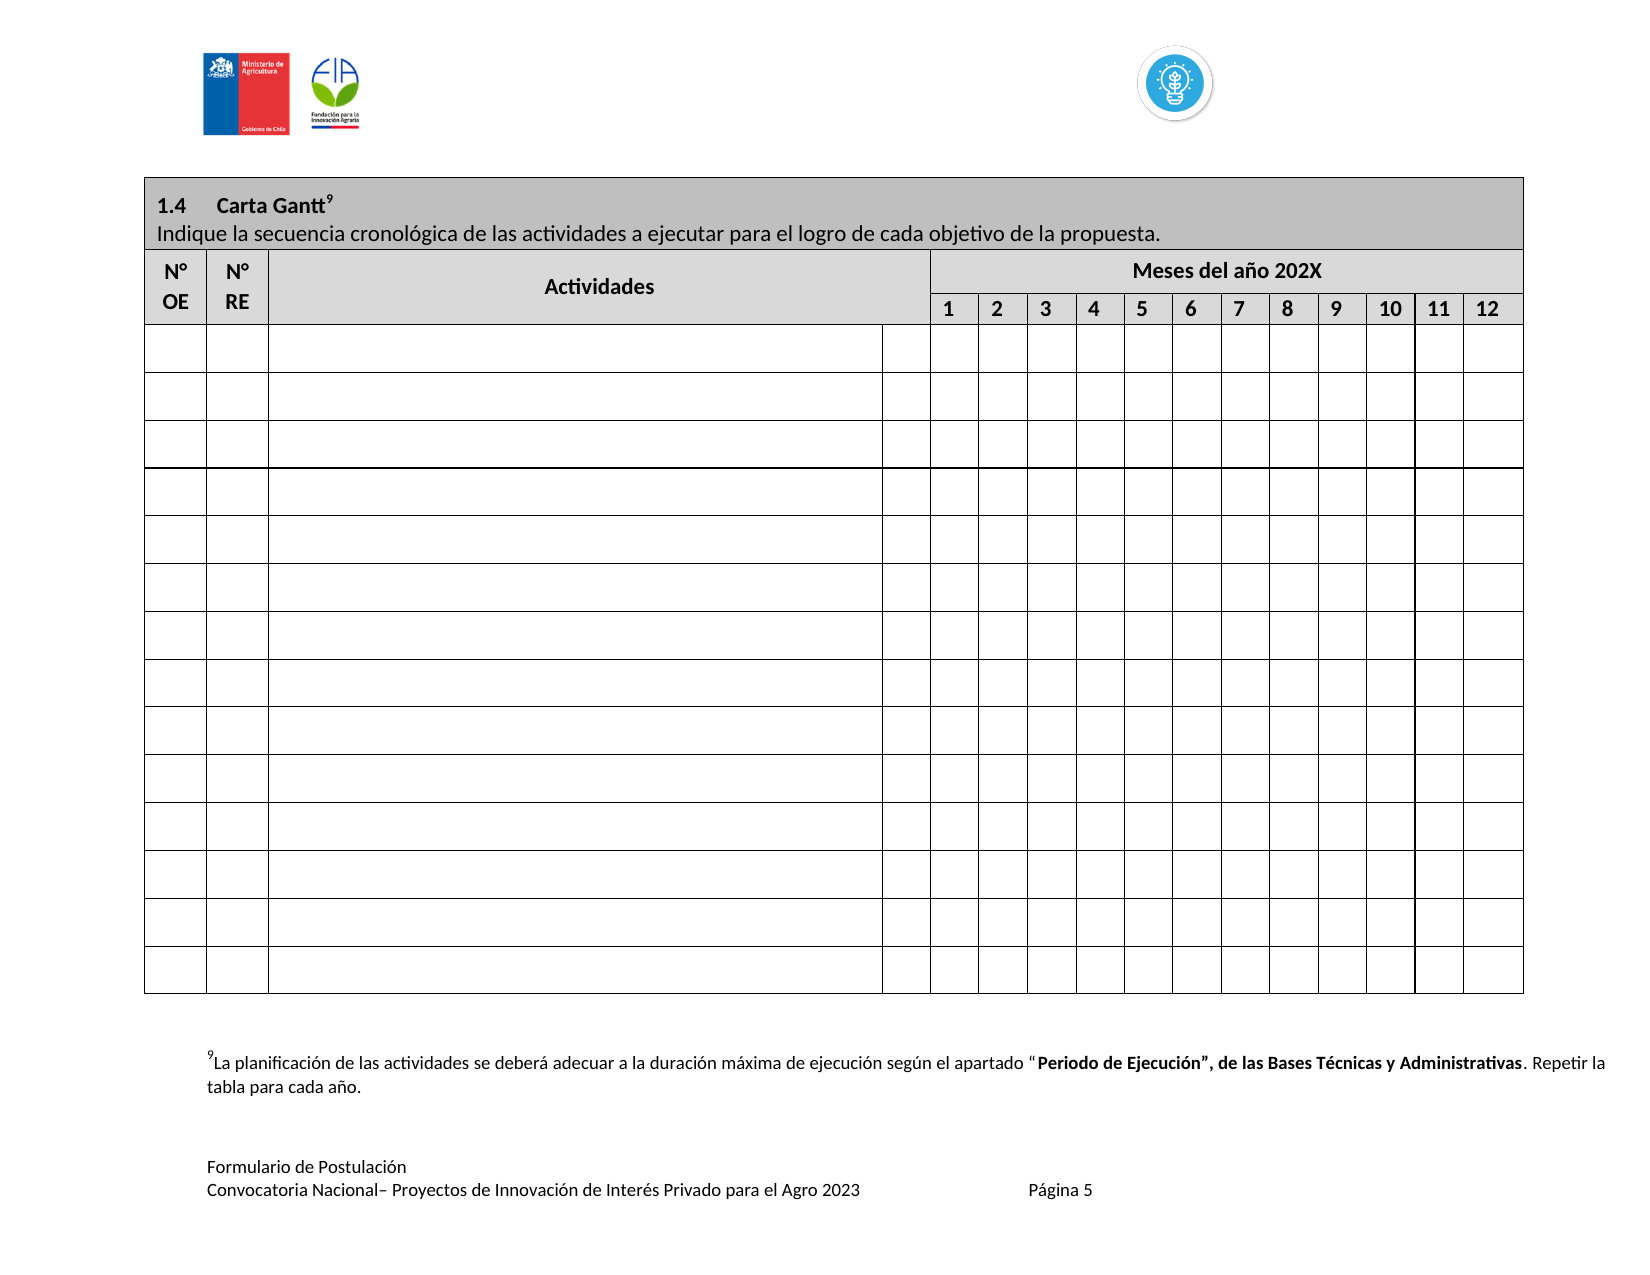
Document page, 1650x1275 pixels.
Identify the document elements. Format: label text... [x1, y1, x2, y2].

table_cell [1319, 564, 1366, 611]
table_cell [1077, 660, 1124, 706]
table_cell [269, 755, 882, 802]
table_cell [1028, 373, 1076, 419]
table_cell [1173, 851, 1221, 898]
table_cell [931, 469, 978, 515]
table_cell [883, 660, 930, 706]
table_cell [1077, 947, 1124, 993]
table_cell [1222, 707, 1269, 754]
table_cell [1028, 851, 1076, 898]
table_cell [1077, 564, 1124, 611]
table_cell [931, 660, 978, 706]
table_cell [1270, 564, 1318, 611]
table_cell [1028, 803, 1076, 850]
table_cell [1416, 612, 1463, 659]
table_cell [883, 564, 930, 611]
table_cell [1367, 899, 1414, 946]
table_cell [1077, 469, 1124, 515]
table_cell [269, 564, 882, 611]
table_cell [269, 660, 882, 706]
table_cell [1125, 421, 1172, 467]
table_cell [1464, 947, 1523, 993]
table_cell [931, 851, 978, 898]
table_cell [1270, 325, 1318, 372]
table_cell [1173, 947, 1221, 993]
table_cell [1077, 373, 1124, 419]
table_cell [1173, 325, 1221, 372]
table_cell [1416, 851, 1463, 898]
table_cell [269, 803, 882, 850]
table_cell [1222, 564, 1269, 611]
table_cell [1125, 660, 1172, 706]
table_cell [1173, 803, 1221, 850]
table_cell [979, 325, 1027, 372]
table_cell [1319, 755, 1366, 802]
table_cell [1173, 660, 1221, 706]
table_cell [1367, 373, 1414, 419]
table_cell [1416, 469, 1463, 515]
table_cell [979, 899, 1027, 946]
table_cell [1270, 947, 1318, 993]
table_cell [1173, 899, 1221, 946]
table_cell [1028, 947, 1076, 993]
table_cell [883, 516, 930, 563]
table_cell [1077, 851, 1124, 898]
table_cell [1367, 325, 1414, 372]
table_cell [1173, 469, 1221, 515]
table_cell [979, 755, 1027, 802]
table_cell [931, 564, 978, 611]
table_cell [1367, 947, 1414, 993]
table_cell [979, 564, 1027, 611]
table_cell 4 [1077, 294, 1124, 324]
table_cell [931, 325, 978, 372]
table_cell [979, 947, 1027, 993]
table_cell [1222, 612, 1269, 659]
table_cell [1416, 660, 1463, 706]
table_cell [1270, 660, 1318, 706]
table_cell [1416, 325, 1463, 372]
picture [200, 51, 363, 138]
table_cell [1319, 899, 1366, 946]
table_cell [1125, 947, 1172, 993]
table_cell [1464, 469, 1523, 515]
table_cell [1077, 899, 1124, 946]
table_cell [1125, 899, 1172, 946]
table_cell [207, 947, 268, 993]
table_cell [1077, 516, 1124, 563]
table_cell [1416, 516, 1463, 563]
table_cell [207, 325, 268, 372]
table_cell Actividades [269, 250, 930, 324]
table_cell [979, 803, 1027, 850]
table_cell [1028, 325, 1076, 372]
table_cell [1077, 803, 1124, 850]
table_cell [1125, 516, 1172, 563]
table_cell [1319, 803, 1366, 850]
table_cell [1464, 660, 1523, 706]
table_cell [1416, 803, 1463, 850]
table_cell [979, 851, 1027, 898]
table_cell [883, 851, 930, 898]
table_cell [1028, 516, 1076, 563]
table_cell [883, 707, 930, 754]
table_cell [1367, 421, 1414, 467]
table_cell 6 [1173, 294, 1221, 324]
table_cell 8 [1270, 294, 1318, 324]
table_cell [1125, 851, 1172, 898]
table_cell [1464, 707, 1523, 754]
table_cell [1464, 564, 1523, 611]
table_cell [931, 516, 978, 563]
table_cell [1464, 421, 1523, 467]
table_cell 3 [1028, 294, 1076, 324]
table_cell [931, 947, 978, 993]
table_cell [1367, 707, 1414, 754]
table_cell [931, 755, 978, 802]
table_cell [269, 325, 882, 372]
table_cell [145, 373, 206, 419]
table_cell [1319, 373, 1366, 419]
table_cell [979, 421, 1027, 467]
table_cell [1270, 755, 1318, 802]
table_cell [269, 612, 882, 659]
table_cell [1028, 469, 1076, 515]
table_cell [145, 612, 206, 659]
table_cell [145, 660, 206, 706]
table_cell [1028, 707, 1076, 754]
table_cell [1270, 803, 1318, 850]
table_cell [1367, 851, 1414, 898]
table_cell [269, 469, 882, 515]
table_cell 11 [1416, 294, 1463, 324]
table_cell [1125, 707, 1172, 754]
table_cell [1222, 325, 1269, 372]
table_cell [931, 899, 978, 946]
table_cell [1077, 421, 1124, 467]
table_cell [1367, 516, 1414, 563]
table_cell [1077, 612, 1124, 659]
table_cell [207, 707, 268, 754]
table_cell N° RE [207, 250, 268, 324]
table_cell [1222, 947, 1269, 993]
table_cell [207, 373, 268, 419]
table_cell [883, 373, 930, 419]
table_cell [1367, 469, 1414, 515]
table_cell [1367, 755, 1414, 802]
table_cell [1270, 899, 1318, 946]
table_cell [269, 373, 882, 419]
table_cell [1416, 421, 1463, 467]
table_cell [207, 851, 268, 898]
table_cell [1077, 325, 1124, 372]
table_cell [1222, 899, 1269, 946]
table_cell 7 [1222, 294, 1269, 324]
table_cell [1222, 755, 1269, 802]
table_cell [979, 660, 1027, 706]
table_cell [1125, 325, 1172, 372]
table_cell [883, 803, 930, 850]
table_cell [1125, 803, 1172, 850]
table_cell [1222, 660, 1269, 706]
table_cell [1222, 516, 1269, 563]
table_cell [145, 803, 206, 850]
table_cell [1416, 947, 1463, 993]
table_cell [1416, 707, 1463, 754]
table_cell [979, 469, 1027, 515]
table_cell [207, 803, 268, 850]
table_cell [1367, 564, 1414, 611]
table_cell [1028, 612, 1076, 659]
table_cell [1416, 899, 1463, 946]
table_cell [207, 469, 268, 515]
table_cell [1028, 755, 1076, 802]
table_cell [1319, 947, 1366, 993]
table_cell [145, 947, 206, 993]
table_cell [883, 469, 930, 515]
table_header Carta Gantt Indique la secuencia cronológica de las actividades a ejecutar para el logro de cada objetivo de la propuesta. [145, 178, 1523, 249]
table_cell [1173, 421, 1221, 467]
table_cell [1319, 660, 1366, 706]
table_cell [145, 469, 206, 515]
table_cell [207, 516, 268, 563]
table_cell [1173, 707, 1221, 754]
table_cell [145, 516, 206, 563]
table_cell [1416, 373, 1463, 419]
table_cell [269, 421, 882, 467]
table_cell N° OE [145, 250, 206, 324]
table_cell [1270, 707, 1318, 754]
table_cell [883, 755, 930, 802]
table_cell 2 [979, 294, 1027, 324]
table_cell [931, 421, 978, 467]
table_cell [1319, 612, 1366, 659]
picture [1133, 42, 1216, 124]
table_cell [883, 899, 930, 946]
table_cell [1173, 373, 1221, 419]
table_cell [1416, 755, 1463, 802]
table_cell [145, 899, 206, 946]
table_cell [1319, 421, 1366, 467]
table_cell 5 [1125, 294, 1172, 324]
table_cell [1270, 851, 1318, 898]
table_cell [1319, 325, 1366, 372]
table_cell [269, 516, 882, 563]
table_cell [1173, 516, 1221, 563]
table_cell [931, 373, 978, 419]
table_cell [883, 947, 930, 993]
table_cell [1125, 469, 1172, 515]
table_cell [931, 803, 978, 850]
table_cell [1173, 564, 1221, 611]
table_cell 12 [1464, 294, 1523, 324]
table_cell [1367, 612, 1414, 659]
table_cell [1416, 564, 1463, 611]
table_cell [207, 755, 268, 802]
table_cell [1319, 707, 1366, 754]
table_cell [1464, 373, 1523, 419]
table_cell [1028, 899, 1076, 946]
table_cell [883, 612, 930, 659]
table_cell [979, 707, 1027, 754]
table_cell [1464, 803, 1523, 850]
table_cell [207, 899, 268, 946]
table_cell [269, 707, 882, 754]
table_cell [883, 325, 930, 372]
table_cell [1319, 516, 1366, 563]
table_cell [1077, 707, 1124, 754]
table_cell [207, 421, 268, 467]
table_cell [1464, 516, 1523, 563]
table_cell [979, 612, 1027, 659]
table_cell [1173, 612, 1221, 659]
table_cell [145, 421, 206, 467]
table_cell [1270, 516, 1318, 563]
table_cell [145, 707, 206, 754]
table_cell [1028, 660, 1076, 706]
table_cell [1464, 899, 1523, 946]
table_cell [1125, 755, 1172, 802]
table_cell [1270, 421, 1318, 467]
table_cell [1125, 564, 1172, 611]
table_cell 9 [1319, 294, 1366, 324]
table_cell [269, 947, 882, 993]
table_cell [207, 612, 268, 659]
table_cell [1173, 755, 1221, 802]
table_cell 10 [1367, 294, 1414, 324]
table_cell [1270, 373, 1318, 419]
table_cell [269, 851, 882, 898]
table_cell [145, 325, 206, 372]
table_cell [1222, 803, 1269, 850]
table_cell [883, 421, 930, 467]
table_cell [145, 851, 206, 898]
table_cell [931, 612, 978, 659]
table_cell [1222, 851, 1269, 898]
table_cell [979, 373, 1027, 419]
table_cell [1125, 373, 1172, 419]
table_cell [931, 707, 978, 754]
table_cell [207, 660, 268, 706]
table_cell [1222, 373, 1269, 419]
table_cell [1077, 755, 1124, 802]
table_cell [1028, 421, 1076, 467]
table_cell [145, 564, 206, 611]
table_cell [1270, 612, 1318, 659]
table_cell [1319, 469, 1366, 515]
table_cell [207, 564, 268, 611]
table_cell [979, 516, 1027, 563]
table_cell 1 [931, 294, 978, 324]
table_cell [269, 899, 882, 946]
table_cell [1367, 803, 1414, 850]
table_cell [1222, 421, 1269, 467]
table_cell Meses del año 202X [931, 250, 1523, 293]
table_cell [1125, 612, 1172, 659]
table_cell [1464, 851, 1523, 898]
table_cell [1319, 851, 1366, 898]
table_cell [1028, 564, 1076, 611]
table_cell [1222, 469, 1269, 515]
table_cell [145, 755, 206, 802]
table_cell [1464, 755, 1523, 802]
table_cell [1367, 660, 1414, 706]
table_cell [1464, 612, 1523, 659]
table_cell [1270, 469, 1318, 515]
table_cell [1464, 325, 1523, 372]
